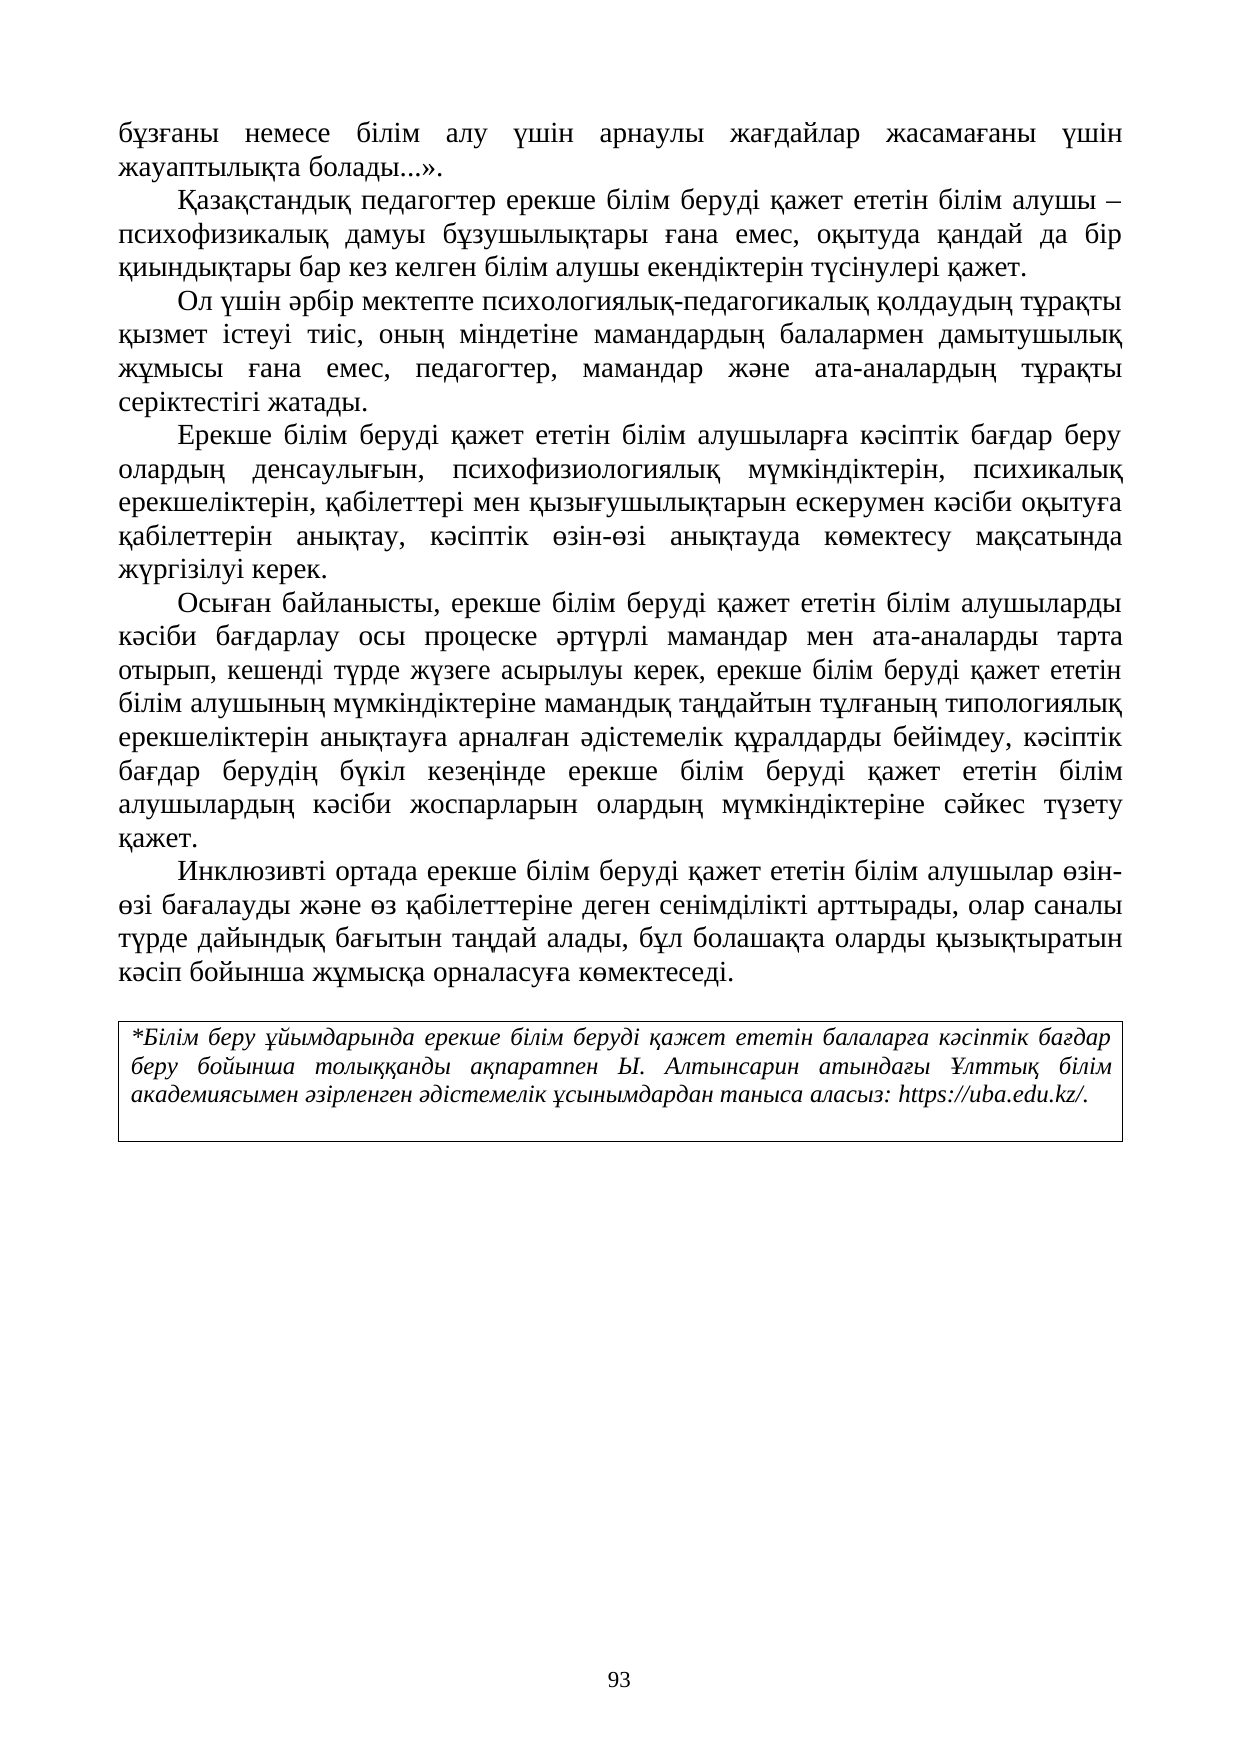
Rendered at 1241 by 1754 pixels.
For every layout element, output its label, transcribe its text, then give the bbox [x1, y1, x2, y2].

text Ерекше білім беруді қажет ететін білім алушыларға кәсіптік бағдар беру олардың денсаулығын, психофизиологиялық мүмкіндіктерін, психикалық ерекшеліктерін, қабілеттері мен қызығушылықтарын ескерумен кәсіби оқытуға қабілеттерін анықтау, кәсіптік өзін-өзі анықтауда көмектесу мақсатында жүргізілуі керек. [118, 417, 1123, 585]
text Қазақстандық педагогтер ерекше білім беруді қажет ететін білім алушы – психофизикалық дамуы бұзушылықтары ғана емес, оқытуда қандай да бір қиындықтары бар кез келген білім алушы екендіктерін түсінулері қажет. [118, 182, 1122, 283]
text Осыған байланысты, ерекше білім беруді қажет ететін білім алушыларды кәсіби бағдарлау осы процеске әртүрлі мамандар мен ата-аналарды тарта отырып, кешенді түрде жүзеге асырылуы керек, ерекше білім беруді қажет ететін білім алушының мүмкіндіктеріне мамандық таңдайтын тұлғаның типологиялық ерекшеліктерін анықтауға арналған әдістемелік құралдарды бейімдеу, кәсіптік бағдар берудің бүкіл кезеңінде ерекше білім беруді қажет ететін білім алушылардың кәсіби жоспарларын олардың мүмкіндіктеріне сәйкес түзету қажет. [118, 585, 1123, 853]
text Ол үшін әрбір мектепте психологиялық-педагогикалық қолдаудың тұрақты қызмет істеуі тиіс, оның міндетіне мамандардың балалармен дамытушылық жұмысы ғана емес, педагогтер, мамандар және ата-аналардың тұрақты серіктестігі жатады. [118, 283, 1122, 417]
text Инклюзивті ортада ерекше білім беруді қажет ететін білім алушылар өзін- өзі бағалауды және өз қабілеттеріне деген сенімділікті арттырады, олар саналы түрде дайындық бағытын таңдай алады, бұл болашақта оларды қызықтыратын кәсіп бойынша жұмысқа орналасуға көмектеседі. [118, 853, 1123, 987]
table_header *Білім беру ұйымдарында ерекше білім беруді қажет ететін балаларға кәсіптік бағдар беру бойынша толыққанды ақпаратпен Ы. Алтынсарин атындағы Ұлттық білім академиясымен әзірленген әдістемелік ұсынымдардан таныса аласыз: https://uba.edu.kz/. [119, 1022, 1122, 1141]
text бұзғаны немесе білім алу үшін арнаулы жағдайлар жасамағаны үшін жауаптылықта болады...». [118, 115, 1122, 182]
